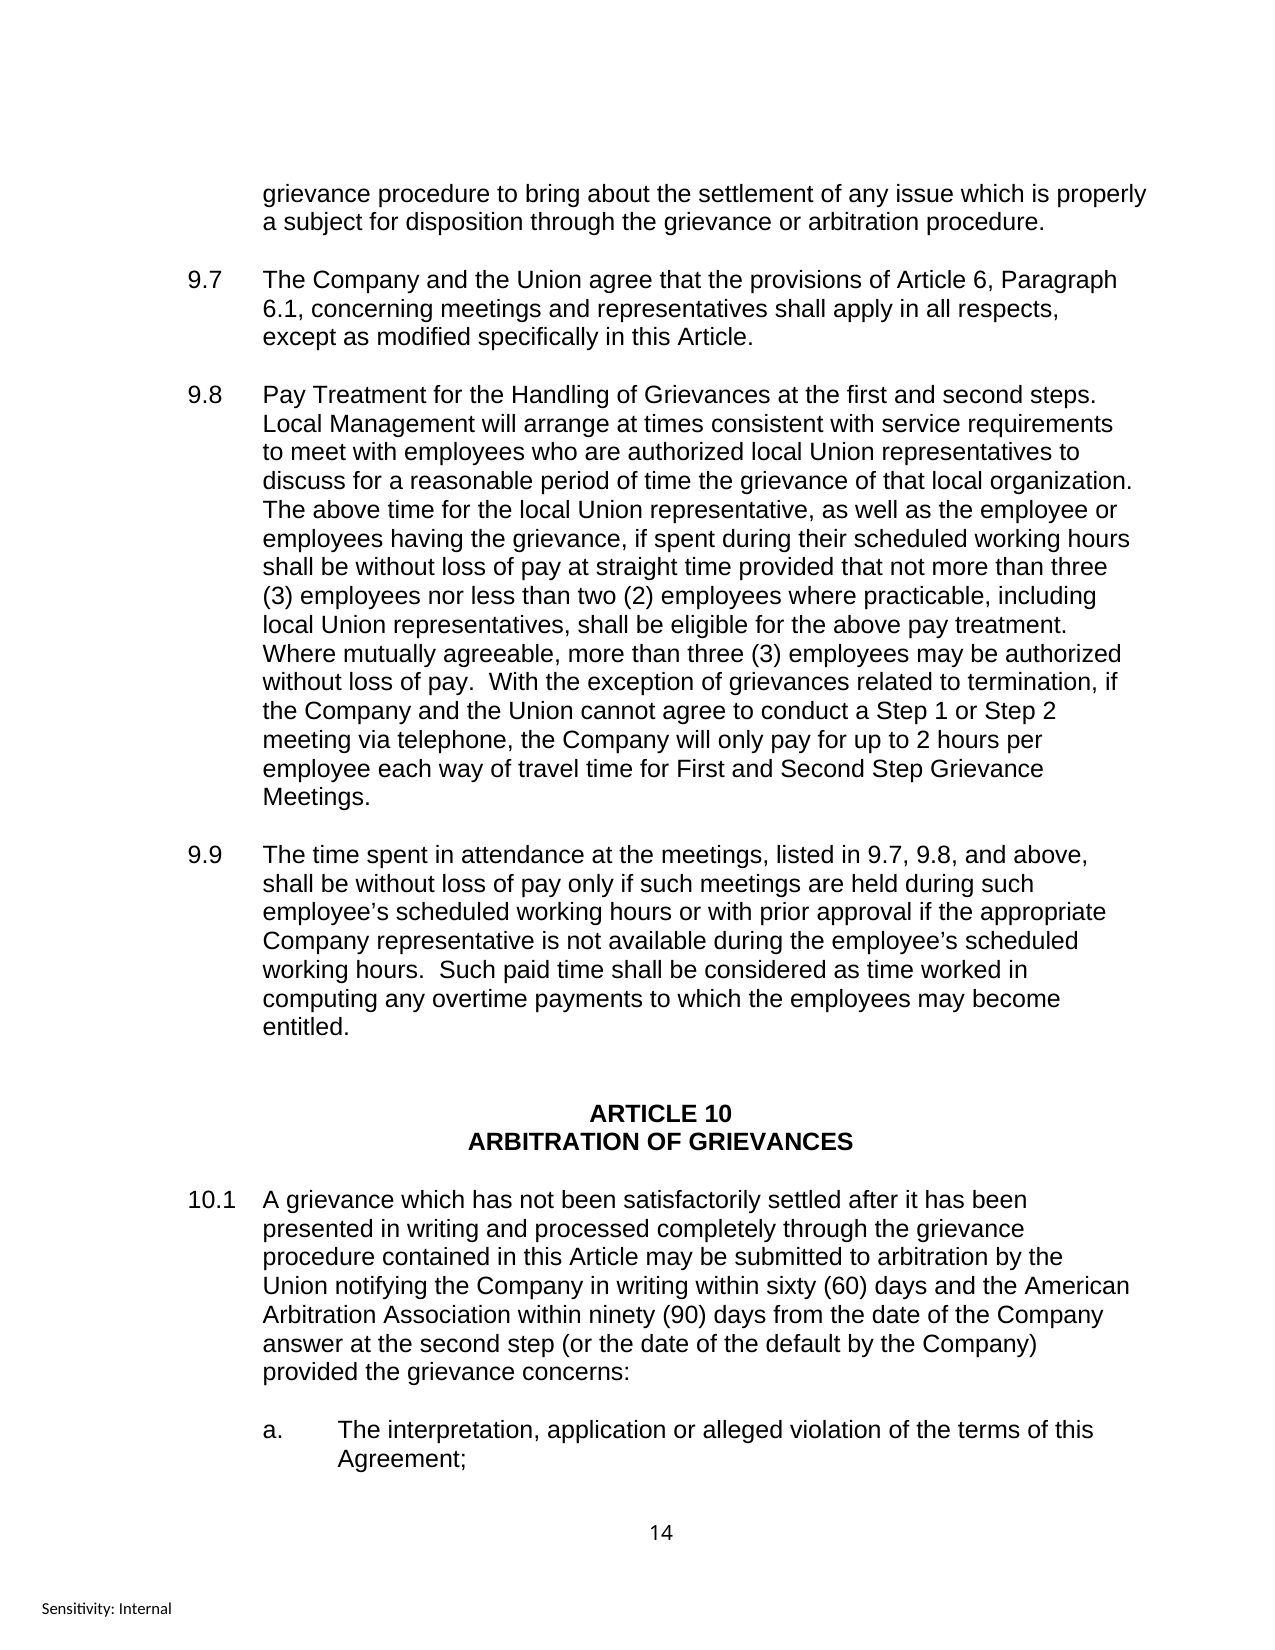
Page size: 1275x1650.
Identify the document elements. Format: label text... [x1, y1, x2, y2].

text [187, 178, 1162, 236]
text ARBITRATION OF GRIEVANCES [187, 1127, 1134, 1156]
text 9.7 The Company and the Union agree that the provisions of Article 6, Paragraph 6.1, concerning meetings and representatives shall apply in all respects, except as modified specifically in this Article. [187, 265, 1134, 351]
text 10.1 A grievance which has not been satisfactorily settled after it has been presented in writing and processed completely through the grievance procedure contained in this Article may be submitted to arbitration by the Union notifying the Company in writing within sixty (60) days and the American Arbitration Association within ninety (90) days from the date of the Company answer at the second step (or the date of the default by the Company) provided the grievance concerns: [187, 1185, 1134, 1386]
text 9.9 The time spent in attendance at the meetings, listed in 9.7, 9.8, and above, shall be without loss of pay only if such meetings are held during such employee’s scheduled working hours or with prior approval if the appropriate Company representative is not available during the employee’s scheduled working hours. Such paid time shall be considered as time worked in computing any overtime payments to which the employees may become entitled. [187, 840, 1134, 1041]
text ARTICLE 10 [187, 1070, 1134, 1127]
text 9.8 Pay Treatment for the Handling of Grievances at the first and second steps. Local Management will arrange at times consistent with service requirements to meet with employees who are authorized local Union representatives to discuss for a reasonable period of time the grievance of that local organization. The above time for the local Union representative, as well as the employee or employees having the grievance, if spent during their scheduled working hours shall be without loss of pay at straight time provided that not more than three (3) employees nor less than two (2) employees where practicable, including local Union representatives, shall be eligible for the above pay treatment. Where mutually agreeable, more than three (3) employees may be authorized without loss of pay. With the exception of grievances related to termination, if the Company and the Union cannot agree to conduct a Step 1 or Step 2 meeting via telephone, the Company will only pay for up to 2 hours per employee each way of travel time for First and Second Step Grievance Meetings. [187, 380, 1134, 811]
text a. The interpretation, application or alleged violation of the terms of this Agreement; [262, 1415, 1134, 1472]
